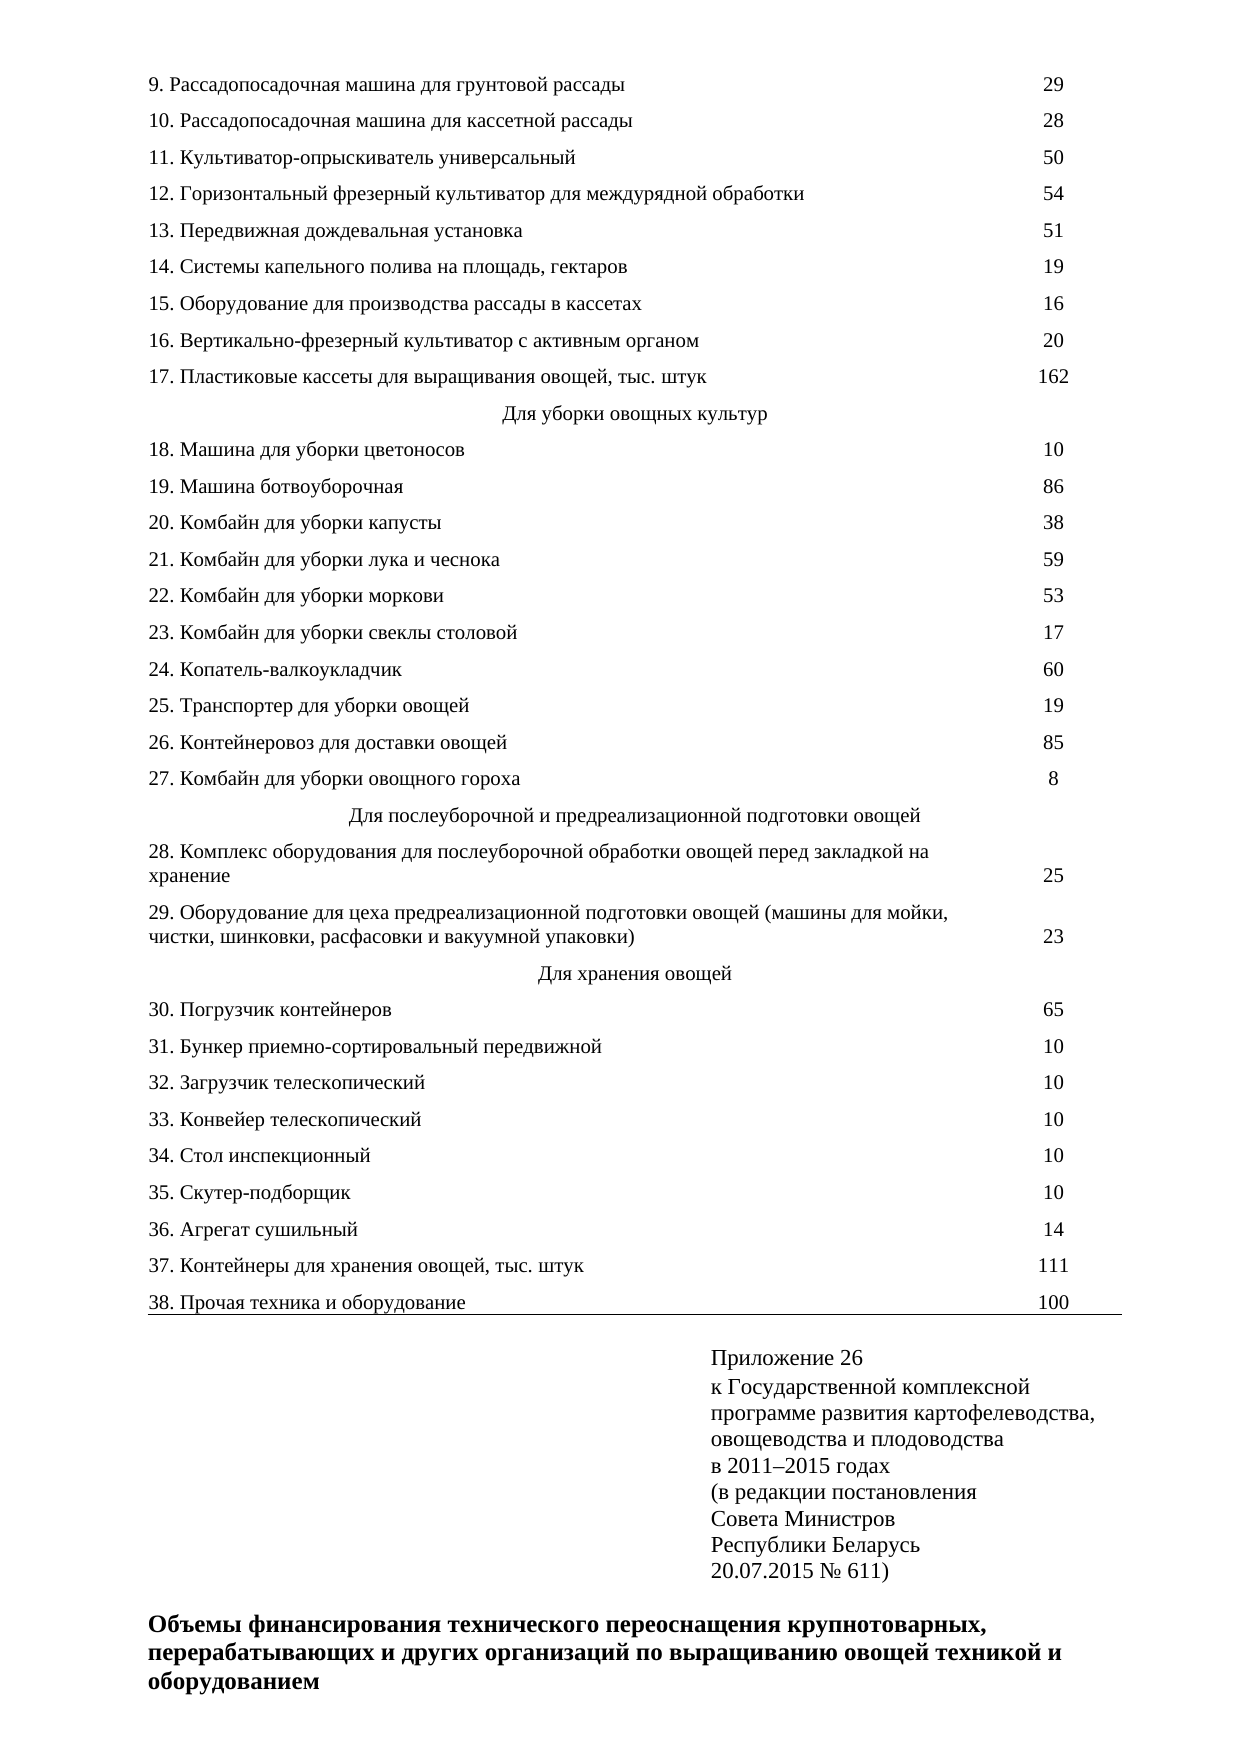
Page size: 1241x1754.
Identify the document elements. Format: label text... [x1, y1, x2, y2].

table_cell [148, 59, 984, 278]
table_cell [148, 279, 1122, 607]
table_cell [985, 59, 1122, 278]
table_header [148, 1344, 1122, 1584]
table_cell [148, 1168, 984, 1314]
title Объемы финансирования технического переоснащения крупнотоварных, перерабатывающих и других организаций по выращиванию овощей техникой и оборудованием [148, 1609, 1122, 1695]
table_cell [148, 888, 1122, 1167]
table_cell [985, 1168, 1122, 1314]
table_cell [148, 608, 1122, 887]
